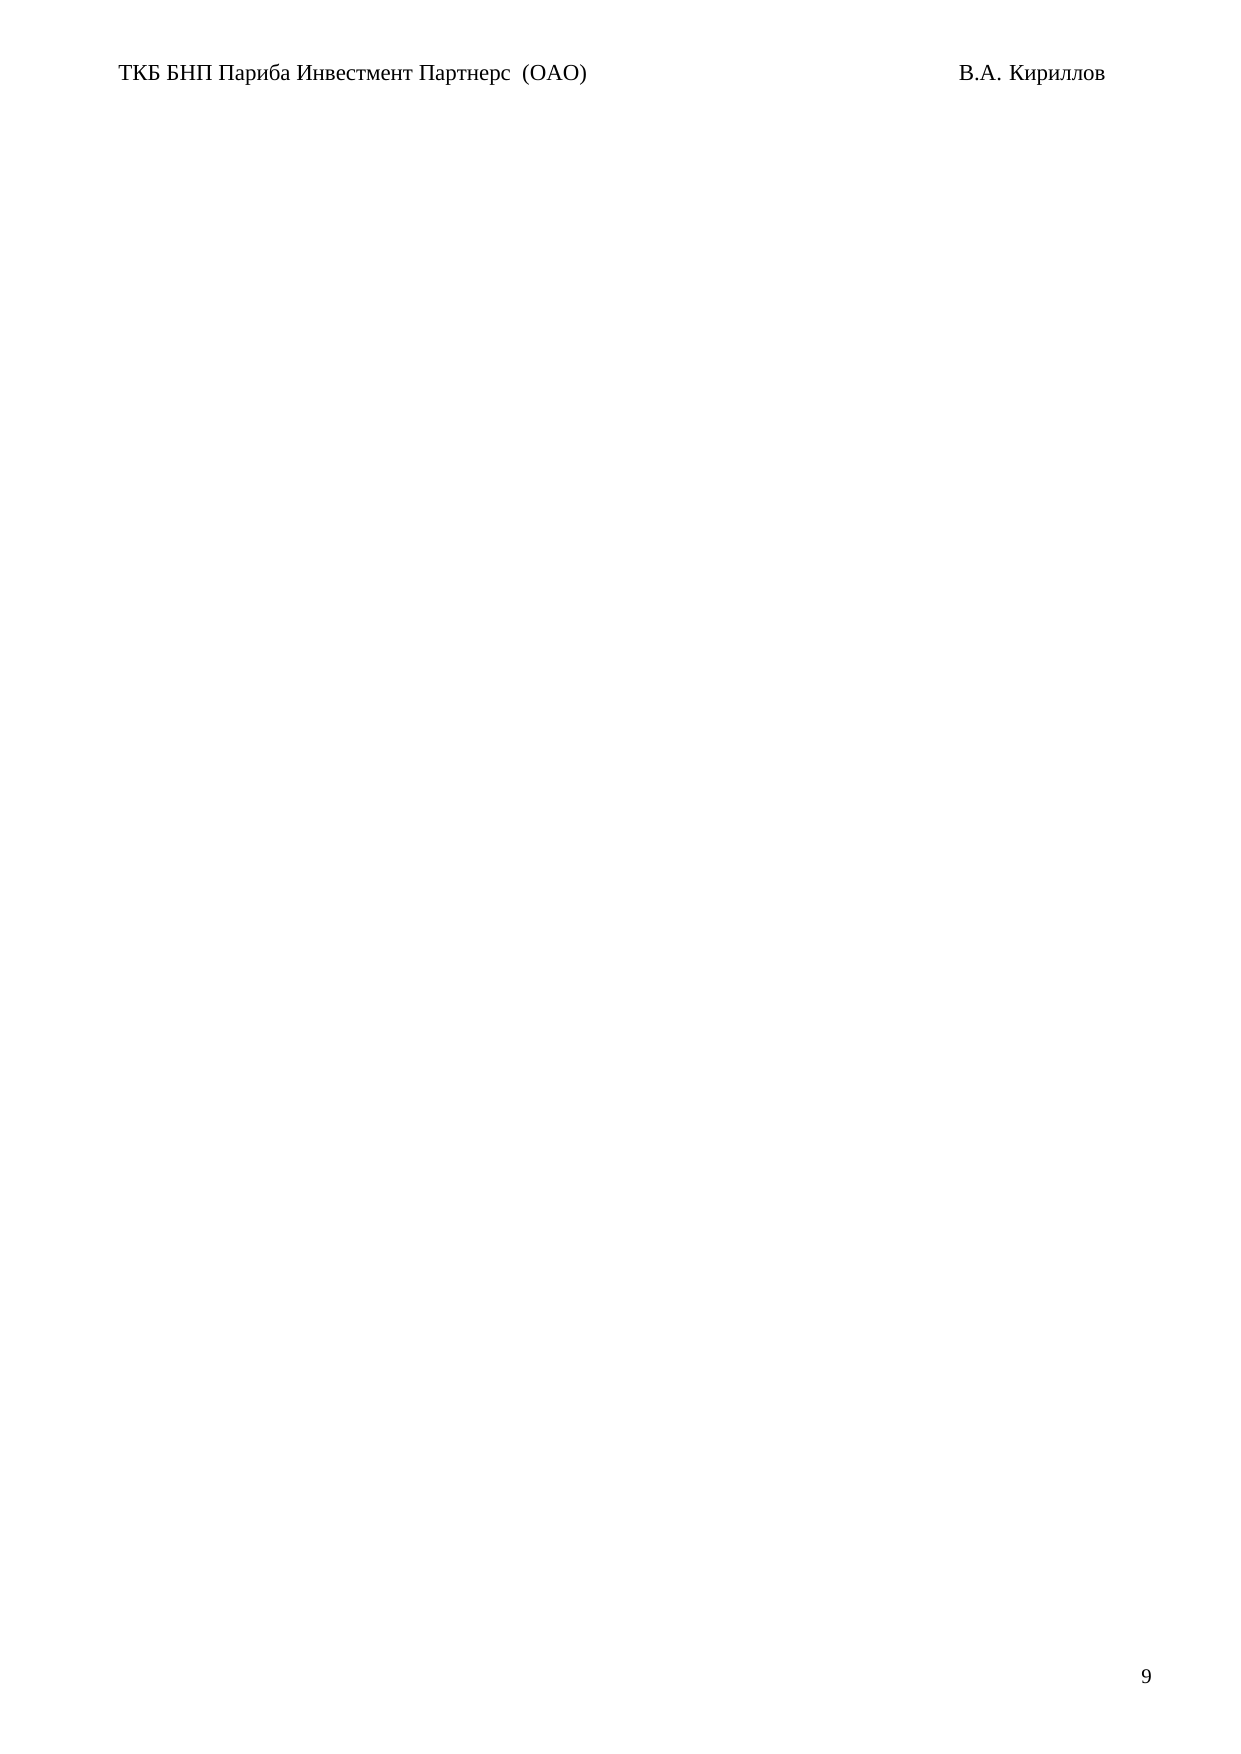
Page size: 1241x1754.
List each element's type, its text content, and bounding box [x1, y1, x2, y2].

text ТКБ БНП Париба Инвестмент Партнерс (ОАО) В.А. Кириллов [118, 59, 1152, 86]
